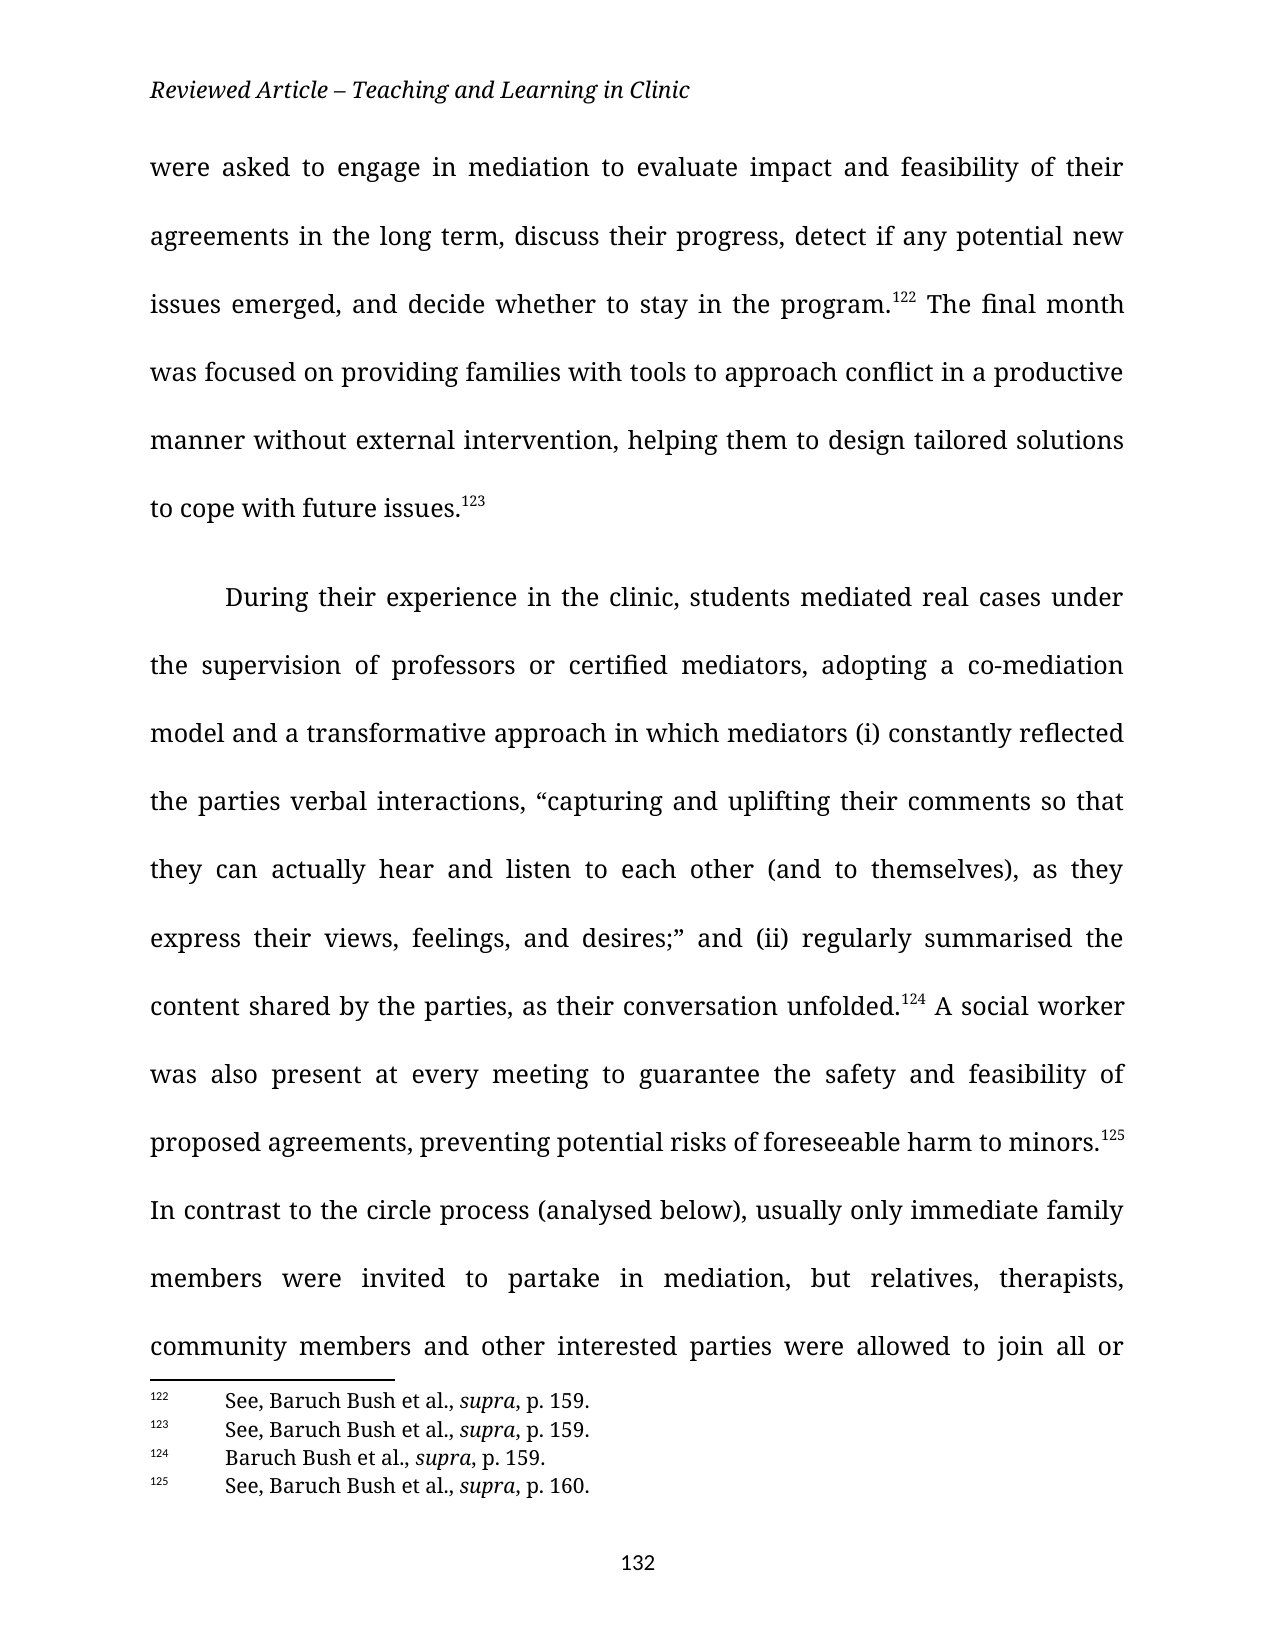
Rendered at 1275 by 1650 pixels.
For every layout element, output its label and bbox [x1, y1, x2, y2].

text [150, 150, 1125, 525]
text [150, 579, 1125, 1363]
